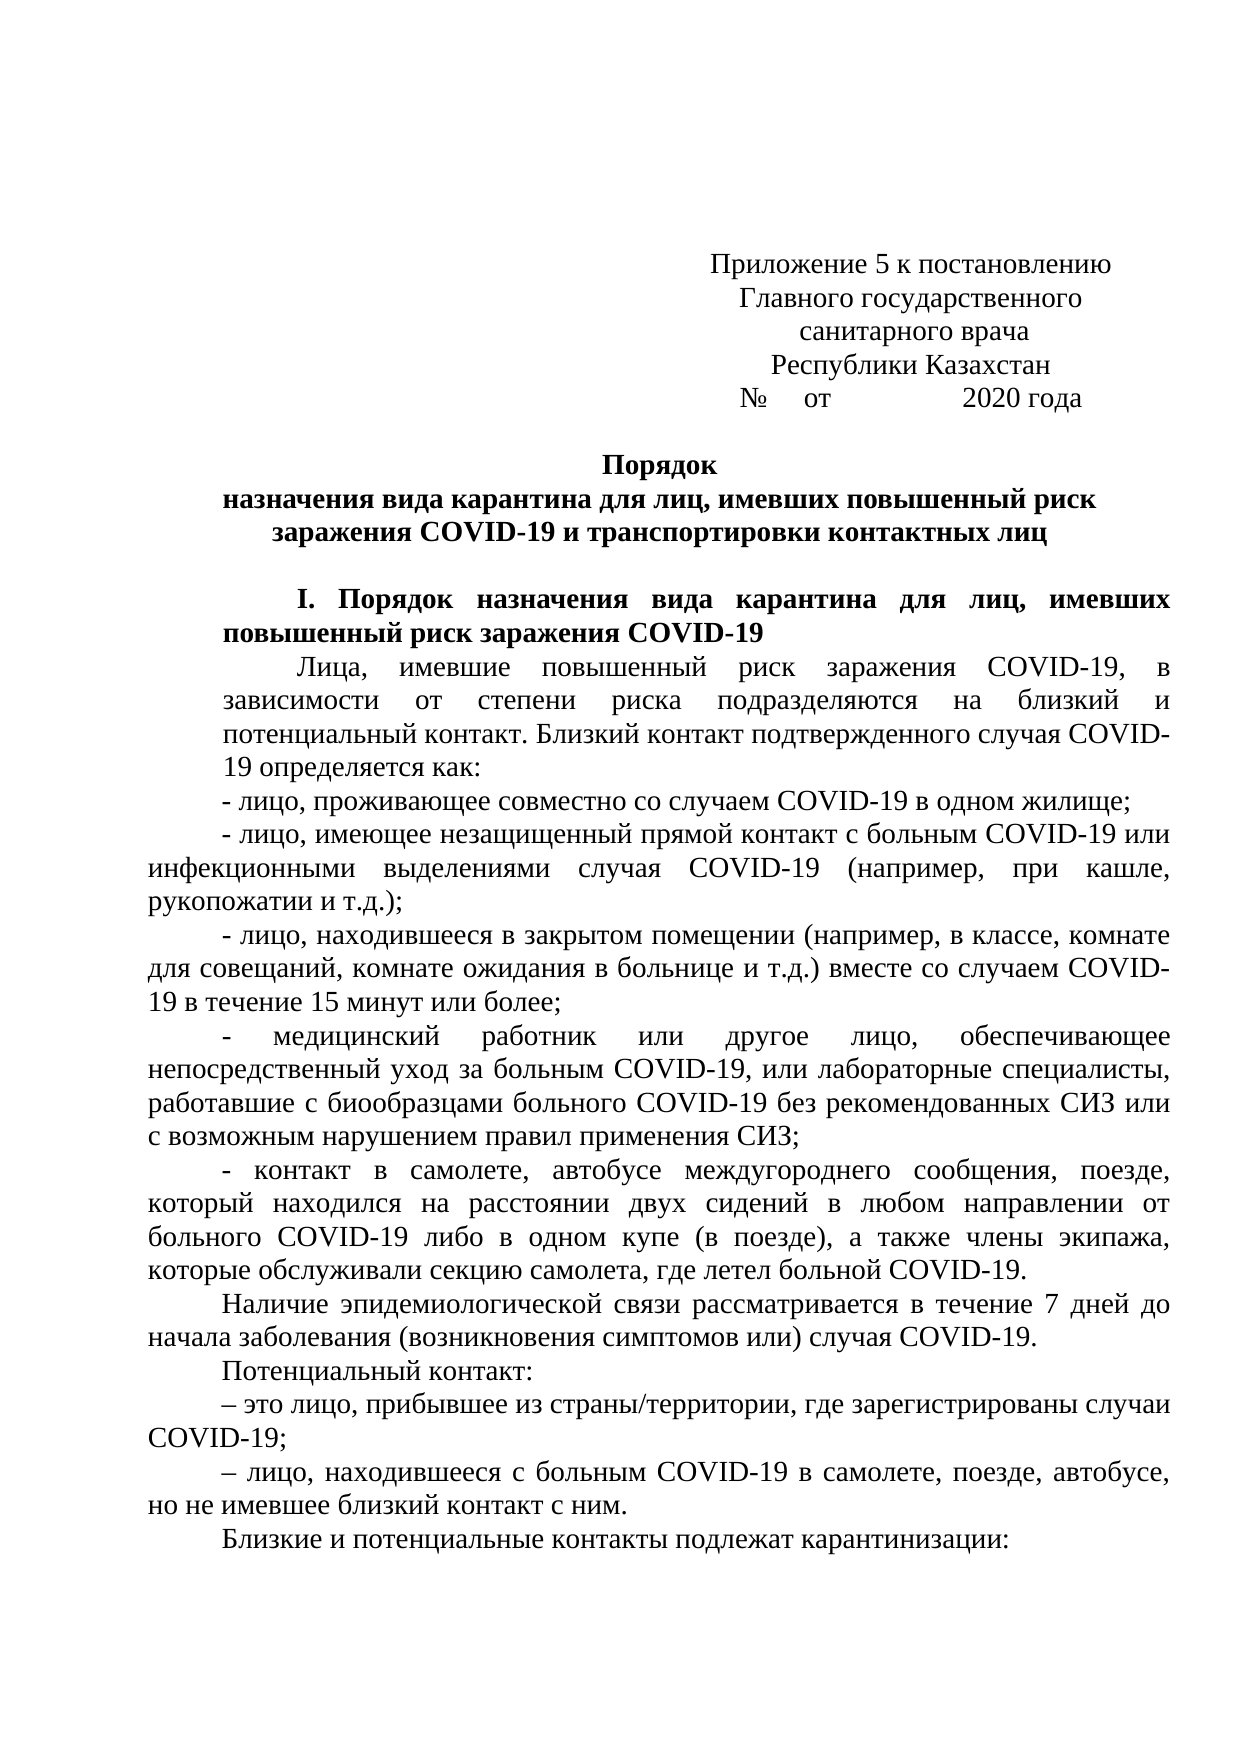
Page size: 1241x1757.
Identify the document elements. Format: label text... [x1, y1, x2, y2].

text - контакт в самолете, автобусе междугороднего сообщения, поезде, который находился на расстоянии двух сидений в любом направлении от больного COVID-19 либо в одном купе (в поезде), а также члены экипажа, которые обслуживали секцию самолета, где летел больной COVID-19. [148, 1152, 1171, 1286]
list санитарного врача [650, 313, 1171, 347]
text – это лицо, прибывшее из страны/территории, где зарегистрированы случаи COVID-19; [148, 1387, 1171, 1454]
text Наличие эпидемиологической связи рассматривается в течение 7 дней до начала заболевания (возникновения симптомов или) случая COVID-19. [148, 1286, 1171, 1353]
text Порядок [148, 447, 1171, 481]
list Республики Казахстан [650, 347, 1171, 380]
text - лицо, проживающее совместно со случаем COVID-19 в одном жилище; [148, 783, 1171, 816]
text Близкие и потенциальные контакты подлежат карантинизации: [148, 1521, 1171, 1554]
text - лицо, имеющее незащищенный прямой контакт с больным COVID-19 или инфекционными выделениями случая COVID-19 (например, при кашле, рукопожатии и т.д.); [148, 816, 1171, 917]
list № от 2020 года [650, 380, 1171, 414]
list - медицинский работник или другое лицо, обеспечивающее непосредственный уход за больным COVID-19, или лабораторные специалисты, работавшие с биообразцами больного COVID-19 без рекомендованных СИЗ или с возможным нарушением правил применения СИЗ; [148, 1018, 1171, 1152]
text Потенциальный контакт: [148, 1353, 1171, 1387]
text – лицо, находившееся с больным COVID-19 в самолете, поезде, автобусе, но не имевшее близкий контакт с ним. [148, 1454, 1171, 1521]
list - лицо, находившееся в закрытом помещении (например, в классе, комнате для совещаний, комнате ожидания в больнице и т.д.) вместе со случаем COVID-19 в течение 15 минут или более; [148, 917, 1171, 1018]
text Лица, имевшие повышенный риск заражения COVID-19, в зависимости от степени риска подразделяются на близкий и потенциальный контакт. Близкий контакт подтвержденного случая COVID-19 определяется как: [223, 649, 1171, 783]
text I. Порядок назначения вида карантина для лиц, имевших повышенный риск заражения COVID-19 [223, 582, 1171, 649]
list Приложение 5 к постановлению Главного государственного [650, 246, 1171, 313]
text назначения вида карантина для лиц, имевших повышенный риск [148, 481, 1171, 514]
text заражения COVID-19 и транспортировки контактных лиц [148, 514, 1171, 548]
